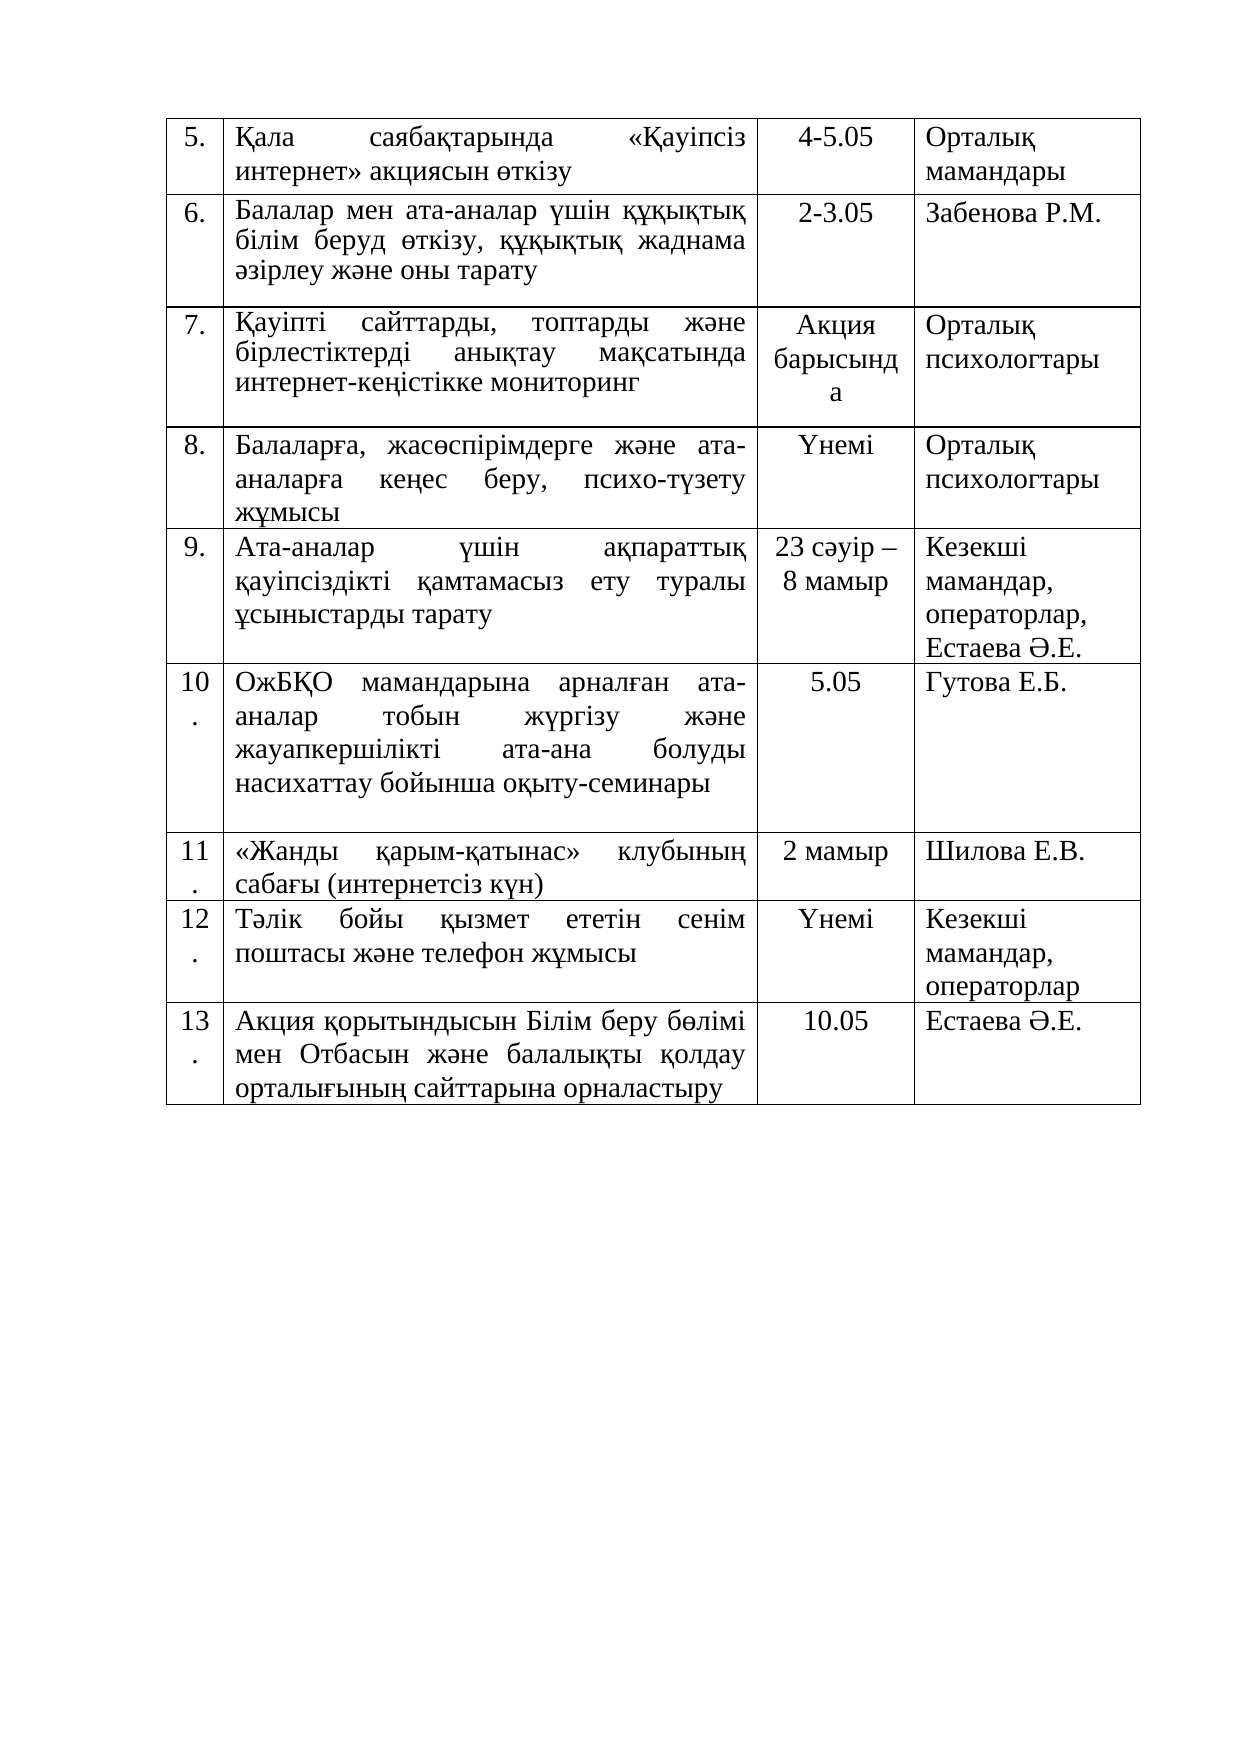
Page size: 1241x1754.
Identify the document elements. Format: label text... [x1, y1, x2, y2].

table_cell ОжБҚО мамандарына арналған ата-аналар тобын жүргізу және жауапкершілікті ата-ана болуды насихаттау бойынша оқыту-семинары [224, 664, 757, 832]
table_cell 8. [167, 428, 223, 528]
table_cell 10.05 [758, 1003, 914, 1103]
table_cell 9. [167, 529, 223, 663]
table_cell 13. [167, 1003, 223, 1103]
table_cell 7. [167, 308, 223, 426]
table_cell 5. [167, 119, 223, 194]
table_cell Үнемі [758, 428, 914, 528]
table_cell 12. [167, 901, 223, 1002]
table_cell Орталық мамандары [915, 119, 1140, 194]
table_cell 2 мамыр [758, 833, 914, 900]
table_cell 4-5.05 [758, 119, 914, 194]
table_cell Естаева Ә.Е. [915, 1003, 1140, 1103]
table_cell Ата-аналар үшін ақпараттық қауіпсіздікті қамтамасыз ету туралы ұсыныстарды тарату [224, 529, 757, 663]
table_cell Балалар мен ата-аналар үшін құқықтық білім беруд өткізу, құқықтық жаднама әзірлеу және оны тарату [224, 195, 757, 306]
table_cell Акция қорытындысын Білім беру бөлімі мен Отбасын және балалықты қолдау орталығының сайттарына орналастыру [224, 1003, 757, 1103]
table_cell Орталық психологтары [915, 428, 1140, 528]
table_cell «Жанды қарым-қатынас» клубының сабағы (интернетсіз күн) [224, 833, 757, 900]
table_cell Тәлік бойы қызмет ететін сенім поштасы және телефон жұмысы [224, 901, 757, 1002]
table_cell Үнемі [758, 901, 914, 1002]
table_cell Орталық психологтары [915, 308, 1140, 426]
table_cell Гутова Е.Б. [915, 664, 1140, 832]
table_cell 10. [167, 664, 223, 832]
table_cell 6. [167, 195, 223, 306]
table_cell Акция барысында [758, 308, 914, 426]
table_cell Қауіпті сайттарды, топтарды және бірлестіктерді анықтау мақсатында интернет-кеңістікке мониторинг [224, 308, 757, 426]
table_cell Шилова Е.В. [915, 833, 1140, 900]
table_cell Қала саябақтарында «Қауіпсіз интернет» акциясын өткізу [224, 119, 757, 194]
table_cell Забенова Р.М. [915, 195, 1140, 306]
table_cell 11. [167, 833, 223, 900]
table_cell 2-3.05 [758, 195, 914, 306]
table_cell Кезекші мамандар, операторлар, Естаева Ә.Е. [915, 529, 1140, 663]
table_cell Балаларға, жасөспірімдерге және ата-аналарға кеңес беру, психо-түзету жұмысы [224, 428, 757, 528]
table_cell 5.05 [758, 664, 914, 832]
table_cell Кезекші мамандар, операторлар [915, 901, 1140, 1002]
table_cell 23 сәуір – 8 мамыр [758, 529, 914, 663]
